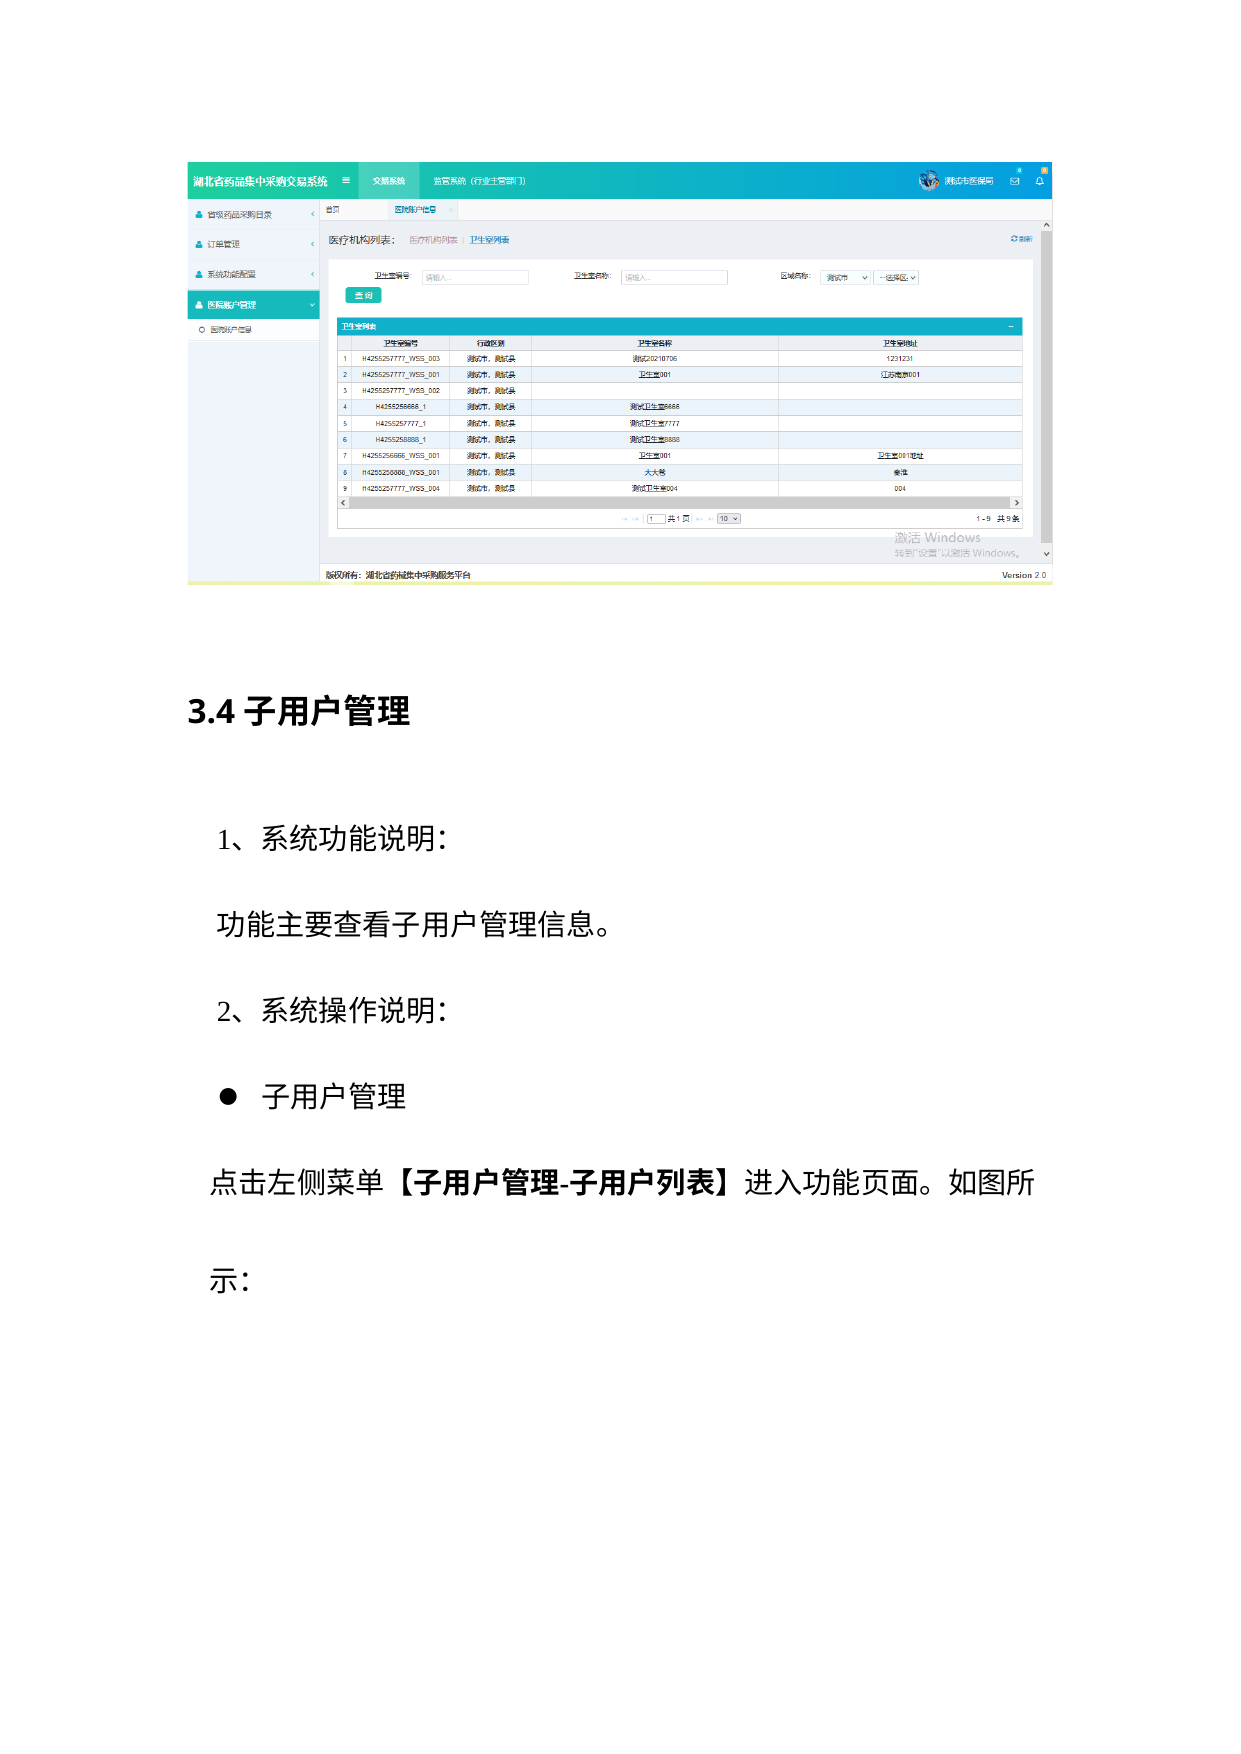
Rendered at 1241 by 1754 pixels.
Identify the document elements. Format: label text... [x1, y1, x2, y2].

subtitle 3.4 子用户管理 [187, 677, 1053, 742]
text 1、系统功能说明： [187, 804, 1053, 869]
list 子用户管理 [217, 1062, 1053, 1127]
picture [946, 178, 954, 184]
text 功能主要查看子用户管理信息。 [187, 890, 1053, 955]
text 2、系统操作说明： [187, 976, 1053, 1041]
list 点击左侧菜单【子用户管理-子用户列表】进入功能页面。如图所示： [209, 1148, 1053, 1311]
picture [920, 171, 938, 190]
picture [187, 162, 1053, 585]
